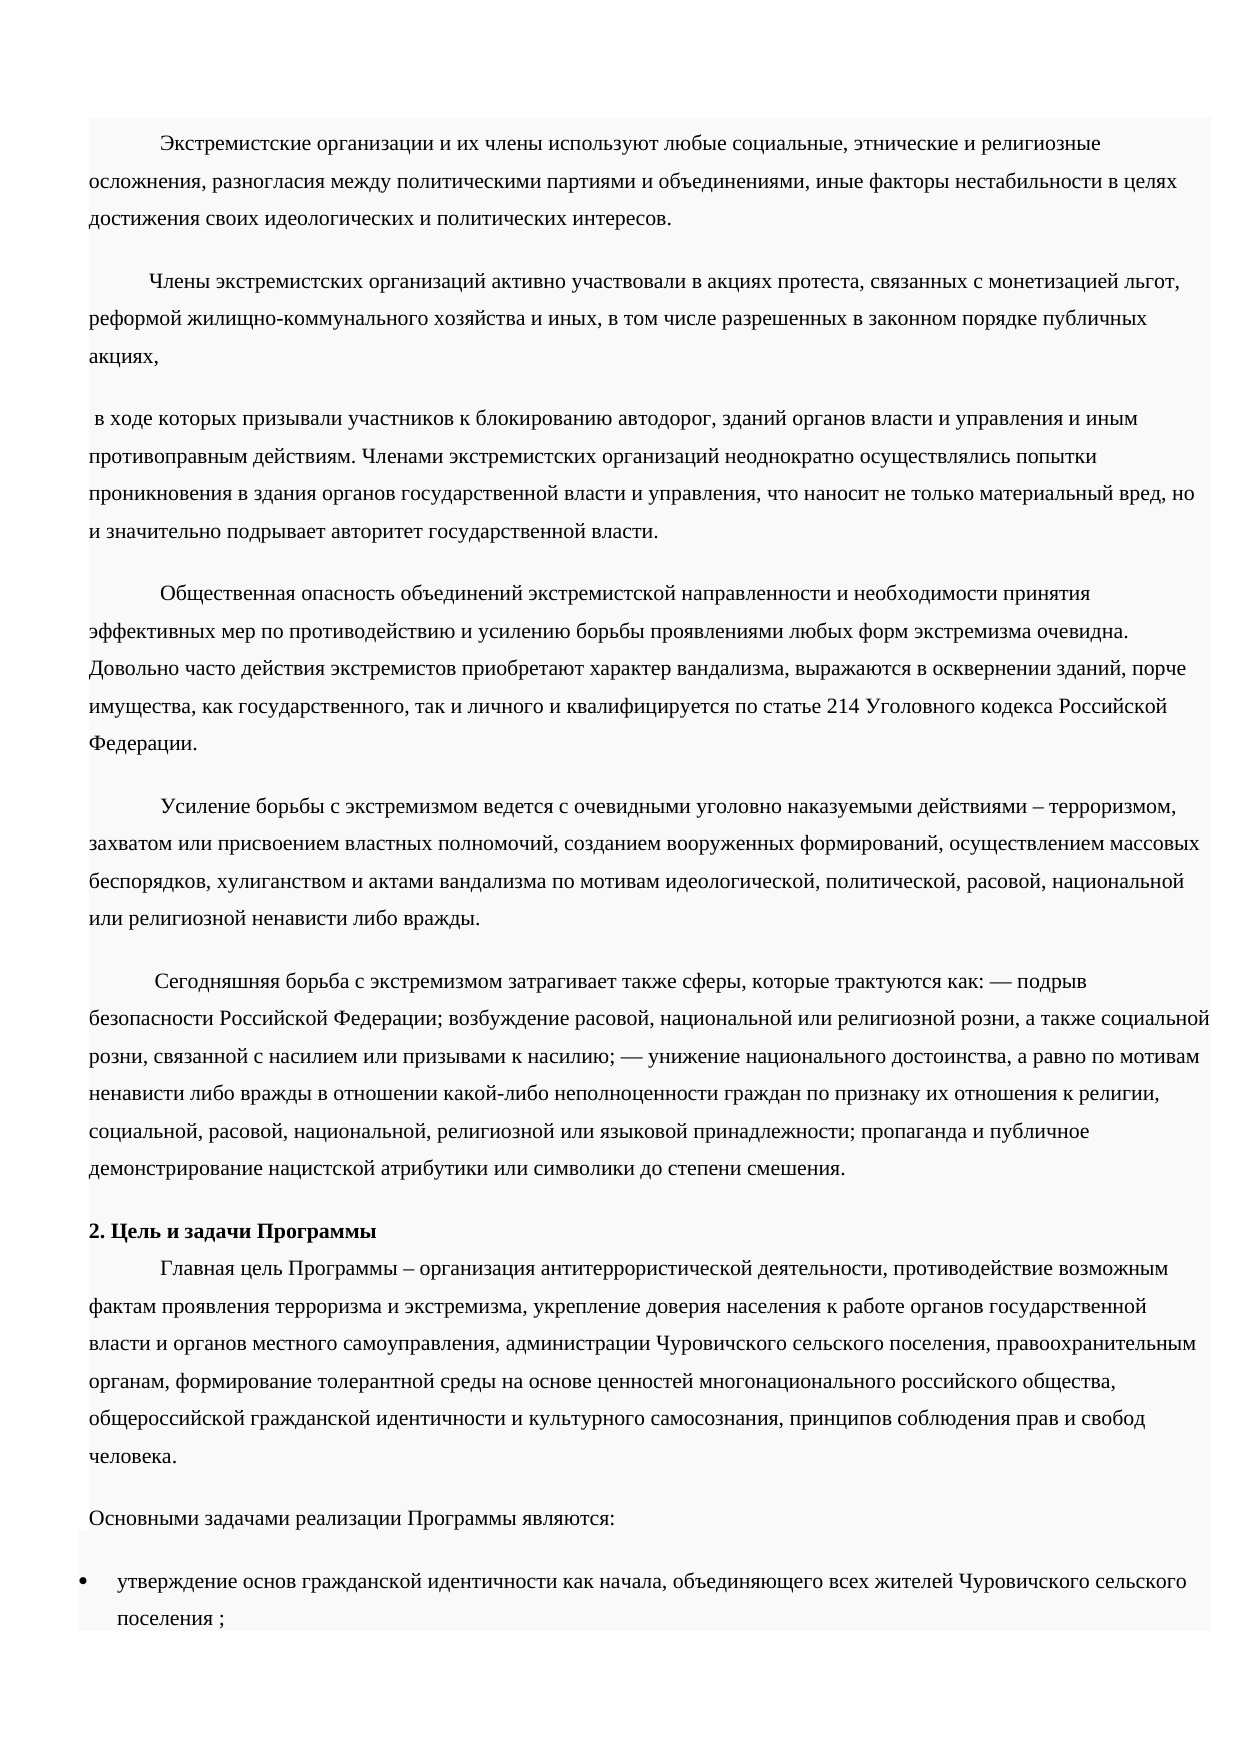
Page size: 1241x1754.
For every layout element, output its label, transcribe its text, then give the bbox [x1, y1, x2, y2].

text Общественная опасность объединений экстремистской направленности и необходимости принятия эффективных мер по противодействию и усилению борьбы проявлениями любых форм экстремизма очевидна. Довольно часто действия экстремистов приобретают характер вандализма, выражаются в осквернении зданий, порче имущества, как государственного, так и личного и квалифицируется по статье 214 Уголовного кодекса Российской Федерации. [89, 568, 1211, 756]
list утверждение основ гражданской идентичности как начала, объединяющего всех жителей Чуровичского сельского поселения ; [79, 1556, 1211, 1631]
text 2. Цель и задачи Программы [89, 1206, 1211, 1243]
text в ходе которых призывали участников к блокированию автодорог, зданий органов власти и управления и иным противоправным действиям. Членами экстремистских организаций неоднократно осуществлялись попытки проникновения в здания органов государственной власти и управления, что наносит не только материальный вред, но и значительно подрывает авторитет государственной власти. [89, 393, 1211, 543]
text Экстремистские организации и их члены используют любые социальные, этнические и религиозные осложнения, разногласия между политическими партиями и объединениями, иные факторы нестабильности в целях достижения своих идеологических и политических интересов. [89, 118, 1211, 231]
text Главная цель Программы – организация антитеррористической деятельности, противодействие возможным фактам проявления терроризма и экстремизма, укрепление доверия населения к работе органов государственной власти и органов местного самоуправления, администрации Чуровичского сельского поселения, правоохранительным органам, формирование толерантной среды на основе ценностей многонационального российского общества, общероссийской гражданской идентичности и культурного самосознания, принципов соблюдения прав и свобод человека. [89, 1243, 1211, 1468]
text Усиление борьбы с экстремизмом ведется с очевидными уголовно наказуемыми действиями – терроризмом, захватом или присвоением властных полномочий, созданием вооруженных формирований, осуществлением массовых беспорядков, хулиганством и актами вандализма по мотивам идеологической, политической, расовой, национальной или религиозной ненависти либо вражды. [89, 781, 1211, 931]
text Члены экстремистских организаций активно участвовали в акциях протеста, связанных с монетизацией льгот, реформой жилищно-коммунального хозяйства и иных, в том числе разрешенных в законном порядке публичных акциях, [89, 256, 1211, 368]
text Сегодняшняя борьба с экстремизмом затрагивает также сферы, которые трактуются как: — подрыв безопасности Российской Федерации; возбуждение расовой, национальной или религиозной розни, а также социальной розни, связанной с насилием или призывами к насилию; — унижение национального достоинства, а равно по мотивам ненависти либо вражды в отношении какой-либо неполноценности граждан по признаку их отношения к религии, социальной, расовой, национальной, религиозной или языковой принадлежности; пропаганда и публичное демонстрирование нацистской атрибутики или символики до степени смешения. [89, 956, 1211, 1181]
text Основными задачами реализации Программы являются: [89, 1493, 1211, 1531]
